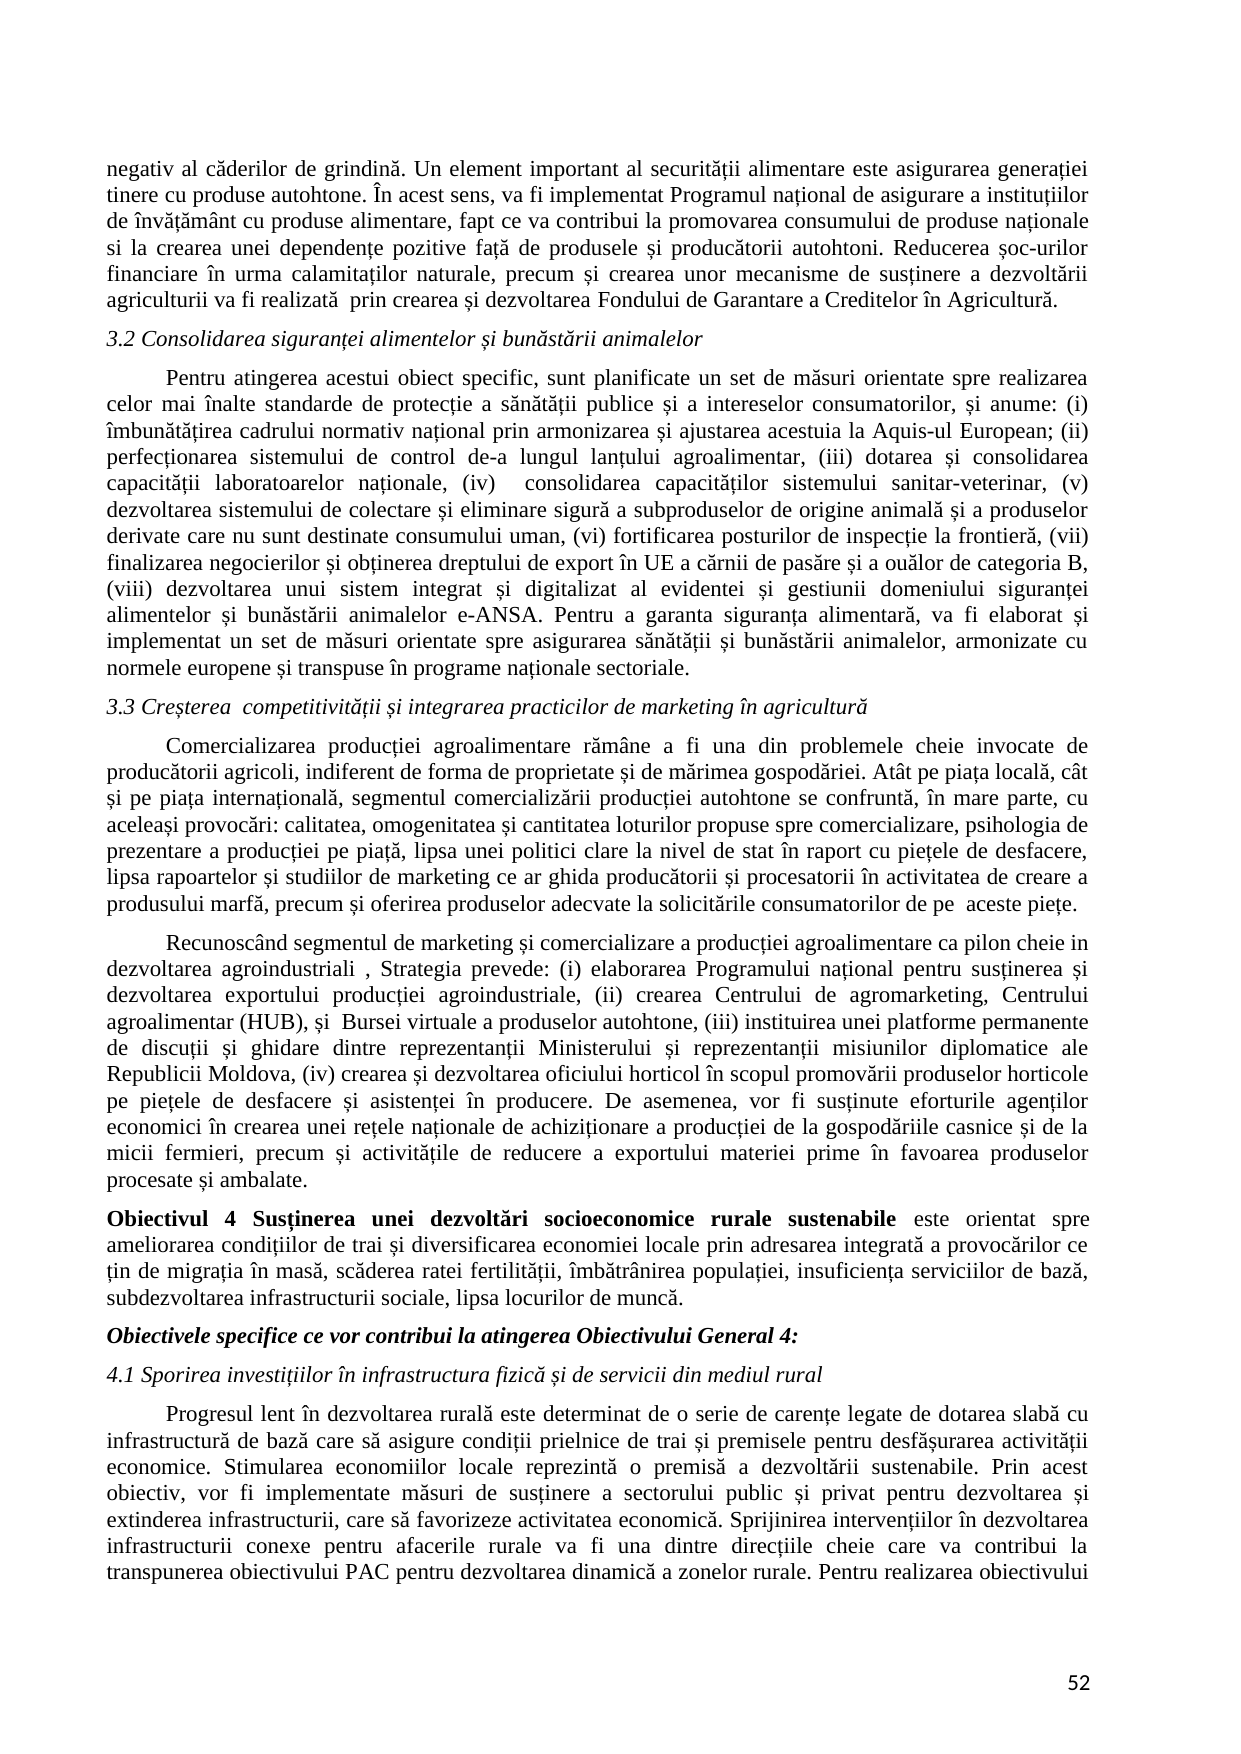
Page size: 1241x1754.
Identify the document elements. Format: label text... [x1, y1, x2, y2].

text Obiectivul 4 Susținerea unei dezvoltări socioeconomice rurale sustenabile este orientat spre ameliorarea condițiilor de trai și diversificarea economiei locale prin adresarea integrată a provocărilor ce țin de migrația în masă, scăderea ratei fertilității, îmbătrânirea populației, insuficiența serviciilor de bază, subdezvoltarea infrastructurii sociale, lipsa locurilor de muncă. [106, 1205, 1090, 1310]
text 4.1 Sporirea investițiilor în infrastructura fizică și de servicii din mediul rural [106, 1361, 1090, 1388]
text 3.2 Consolidarea siguranței alimentelor și bunăstării animalelor [106, 325, 1090, 352]
text Recunoscând segmentul de marketing și comercializare a producției agroalimentare ca pilon cheie in dezvoltarea agroindustriali , Strategia prevede: (i) elaborarea Programului național pentru susținerea și dezvoltarea exportului producției agroindustriale, (ii) crearea Centrului de agromarketing, Centrului agroalimentar (HUB), și Bursei virtuale a produselor autohtone, (iii) instituirea unei platforme permanente de discuții și ghidare dintre reprezentanții Ministerului și reprezentanții misiunilor diplomatice ale Republicii Moldova, (iv) crearea și dezvoltarea oficiului horticol în scopul promovării produselor horticole pe piețele de desfacere și asistenței în producere. De asemenea, vor fi susținute eforturile agenților economici în crearea unei rețele naționale de achiziționare a producției de la gospodăriile casnice și de la micii fermieri, precum și activitățile de reducere a exportului materiei prime în favoarea produselor procesate și ambalate. [106, 929, 1090, 1192]
text Obiectivele specifice ce vor contribui la atingerea Obiectivului General 4: [106, 1323, 1090, 1349]
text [106, 1400, 1090, 1585]
text Pentru atingerea acestui obiect specific, sunt planificate un set de măsuri orientate spre realizarea celor mai înalte standarde de protecție a sănătății publice și a intereselor consumatorilor, și anume: (i) îmbunătățirea cadrului normativ național prin armonizarea și ajustarea acestuia la Aquis-ul European; (ii) perfecționarea sistemului de control de-a lungul lanțului agroalimentar, (iii) dotarea și consolidarea capacității laboratoarelor naționale, (iv) consolidarea capacităților sistemului sanitar-veterinar, (v) dezvoltarea sistemului de colectare și eliminare sigură a subproduselor de origine animală și a produselor derivate care nu sunt destinate consumului uman, (vi) fortificarea posturilor de inspecție la frontieră, (vii) finalizarea negocierilor și obținerea dreptului de export în UE a cărnii de pasăre și a ouălor de categoria B, (viii) dezvoltarea unui sistem integrat și digitalizat al evidentei și gestiunii domeniului siguranței alimentelor și bunăstării animalelor e-ANSA. Pentru a garanta siguranța alimentară, va fi elaborat și implementat un set de măsuri orientate spre asigurarea sănătății și bunăstării animalelor, armonizate cu normele europene și transpuse în programe naționale sectoriale. [106, 364, 1090, 680]
text 3.3 Creșterea competitivității și integrarea practicilor de marketing în agricultură [106, 693, 1090, 719]
text Comercializarea producției agroalimentare rămâne a fi una din problemele cheie invocate de producătorii agricoli, indiferent de forma de proprietate și de mărimea gospodăriei. Atât pe piața locală, cât și pe piața internațională, segmentul comercializării producției autohtone se confruntă, în mare parte, cu aceleași provocări: calitatea, omogenitatea și cantitatea loturilor propuse spre comercializare, psihologia de prezentare a producției pe piață, lipsa unei politici clare la nivel de stat în raport cu piețele de desfacere, lipsa rapoartelor și studiilor de marketing ce ar ghida producătorii și procesatorii în activitatea de creare a produsului marfă, precum și oferirea produselor adecvate la solicitările consumatorilor de pe aceste piețe. [106, 732, 1090, 916]
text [106, 154, 1090, 313]
